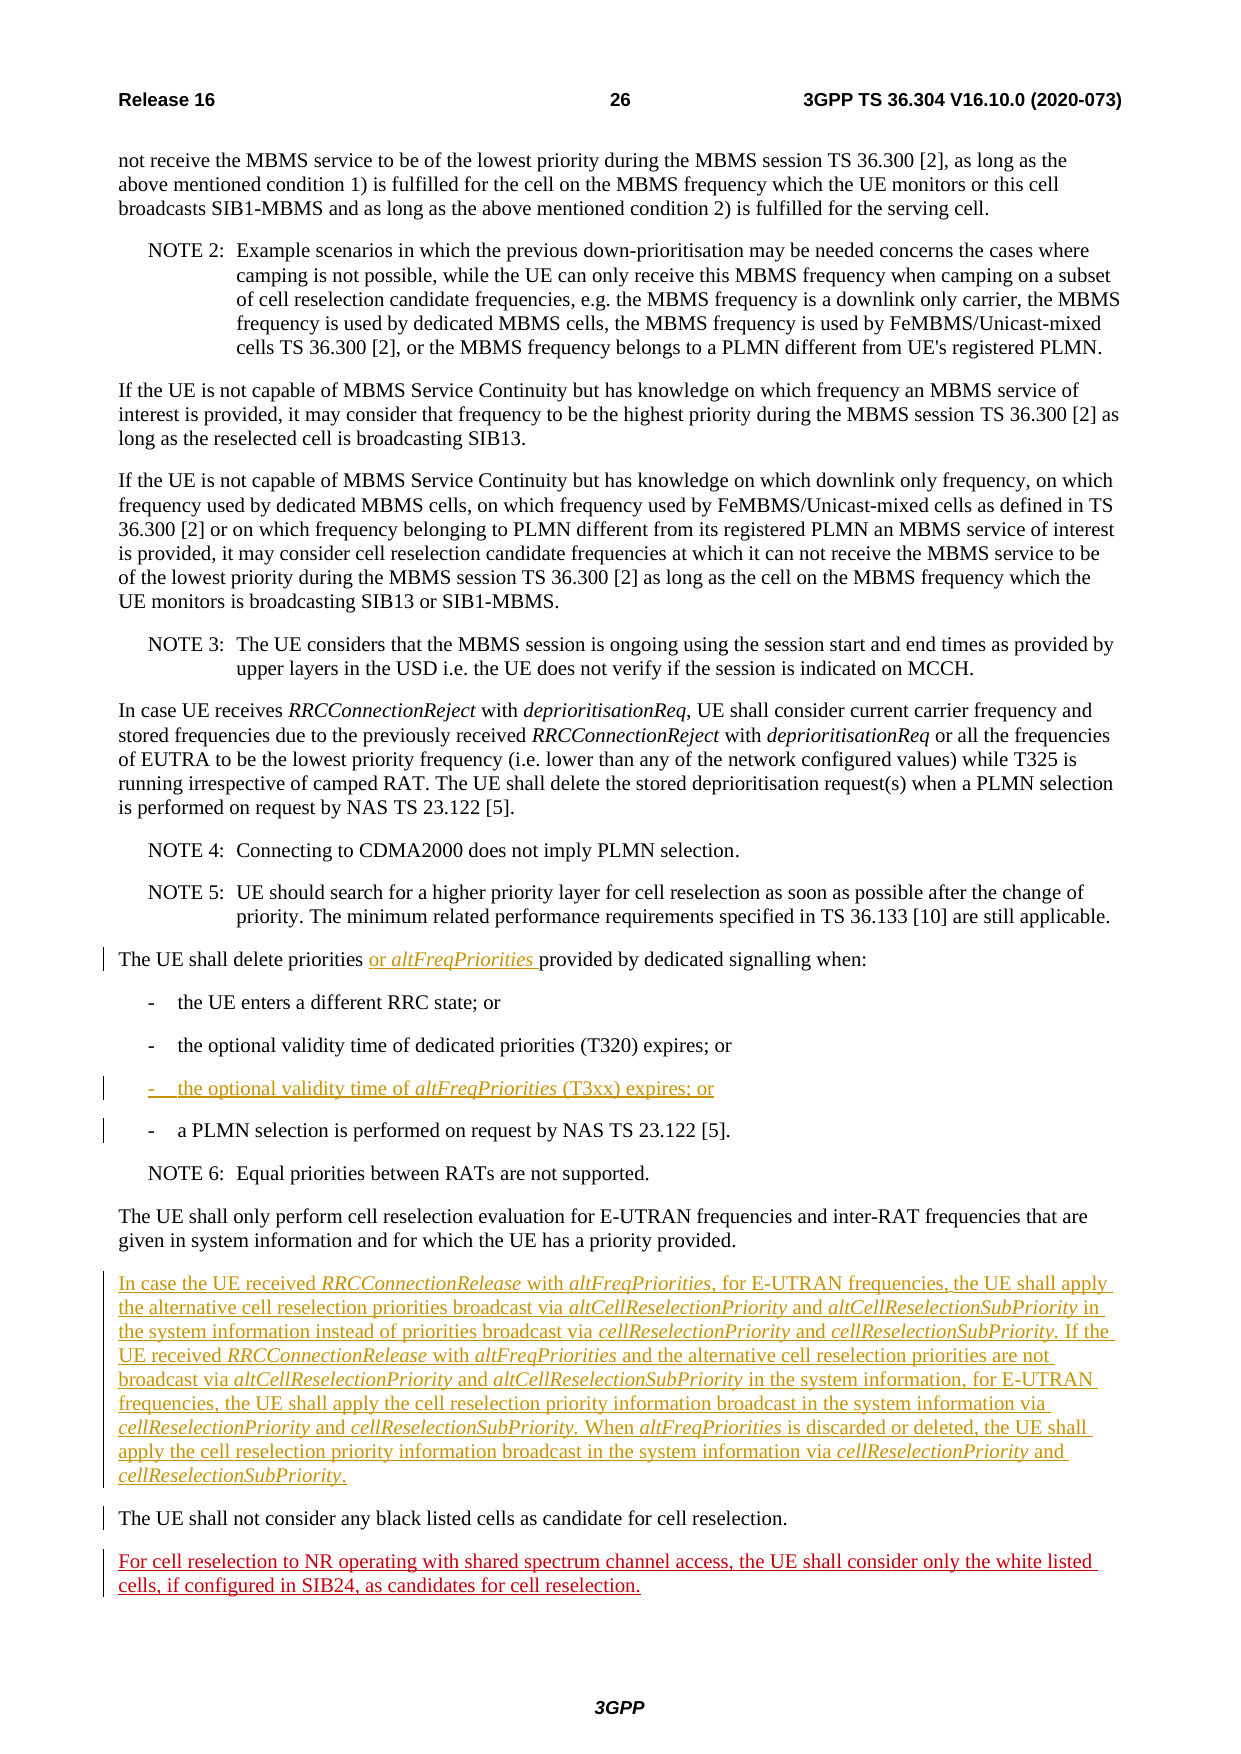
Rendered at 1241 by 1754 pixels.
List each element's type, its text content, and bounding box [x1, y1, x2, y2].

text The UE shall delete priorities provided by dedicated signalling when: [118, 947, 1122, 971]
text The UE shall only perform cell reselection evaluation for E-UTRAN frequencies and inter-RAT frequencies that are given in system information and for which the UE has a priority provided. [118, 1204, 1122, 1252]
text NOTE 3: The UE considers that the MBMS session is ongoing using the session start and end times as provided by upper layers in the USD i.e. the UE does not verify if the session is indicated on MCCH. [148, 632, 1122, 680]
text If the UE is not capable of MBMS Service Continuity but has knowledge on which frequency an MBMS service of interest is provided, it may consider that frequency to be the highest priority during the MBMS session TS 36.300 [2] as long as the reselected cell is broadcasting SIB13. [118, 377, 1122, 450]
text NOTE 5: UE should search for a higher priority layer for cell reselection as soon as possible after the change of priority. The minimum related performance requirements specified in TS 36.133 [10] are still applicable. [148, 880, 1122, 928]
text If the UE is not capable of MBMS Service Continuity but has knowledge on which downlink only frequency, on which frequency used by dedicated MBMS cells, on which frequency used by FeMBMS/Unicast-mixed cells as defined in TS 36.300 [2] or on which frequency belonging to PLMN different from its registered PLMN an MBMS service of interest is provided, it may consider cell reselection candidate frequencies at which it can not receive the MBMS service to be of the lowest priority during the MBMS session TS 36.300 [2] as long as the cell on the MBMS frequency which the UE monitors is broadcasting SIB13 or SIB1-MBMS. [118, 468, 1122, 613]
text NOTE 6: Equal priorities between RATs are not supported. [148, 1161, 1122, 1185]
text NOTE 4: Connecting to CDMA2000 does not imply PLMN selection. [148, 837, 1122, 862]
text - a PLMN selection is performed on request by NAS TS 23.122 [5]. [148, 1118, 1122, 1142]
text NOTE 2: Example scenarios in which the previous down-prioritisation may be needed concerns the cases where camping is not possible, while the UE can only receive this MBMS frequency when camping on a subset of cell reselection candidate frequencies, e.g. the MBMS frequency is a downlink only carrier, the MBMS frequency is used by dedicated MBMS cells, the MBMS frequency is used by FeMBMS/Unicast-mixed cells TS 36.300 [2], or the MBMS frequency belongs to a PLMN different from UE's registered PLMN. [148, 238, 1122, 359]
text In case UE receives RRCConnectionReject with deprioritisationReq, UE shall consider current carrier frequency and stored frequencies due to the previously received RRCConnectionReject with deprioritisationReq or all the frequencies of EUTRA to be the lowest priority frequency (i.e. lower than any of the network configured values) while T325 is running irrespective of camped RAT. The UE shall delete the stored deprioritisation request(s) when a PLMN selection is performed on request by NAS TS 23.122 [5]. [118, 698, 1122, 819]
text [118, 147, 1122, 220]
text The UE shall not consider any black listed cells as candidate for cell reselection. [118, 1506, 1122, 1530]
text - the UE enters a different RRC state; or [148, 990, 1122, 1014]
text - the optional validity time of dedicated priorities (T320) expires; or [148, 1033, 1122, 1057]
